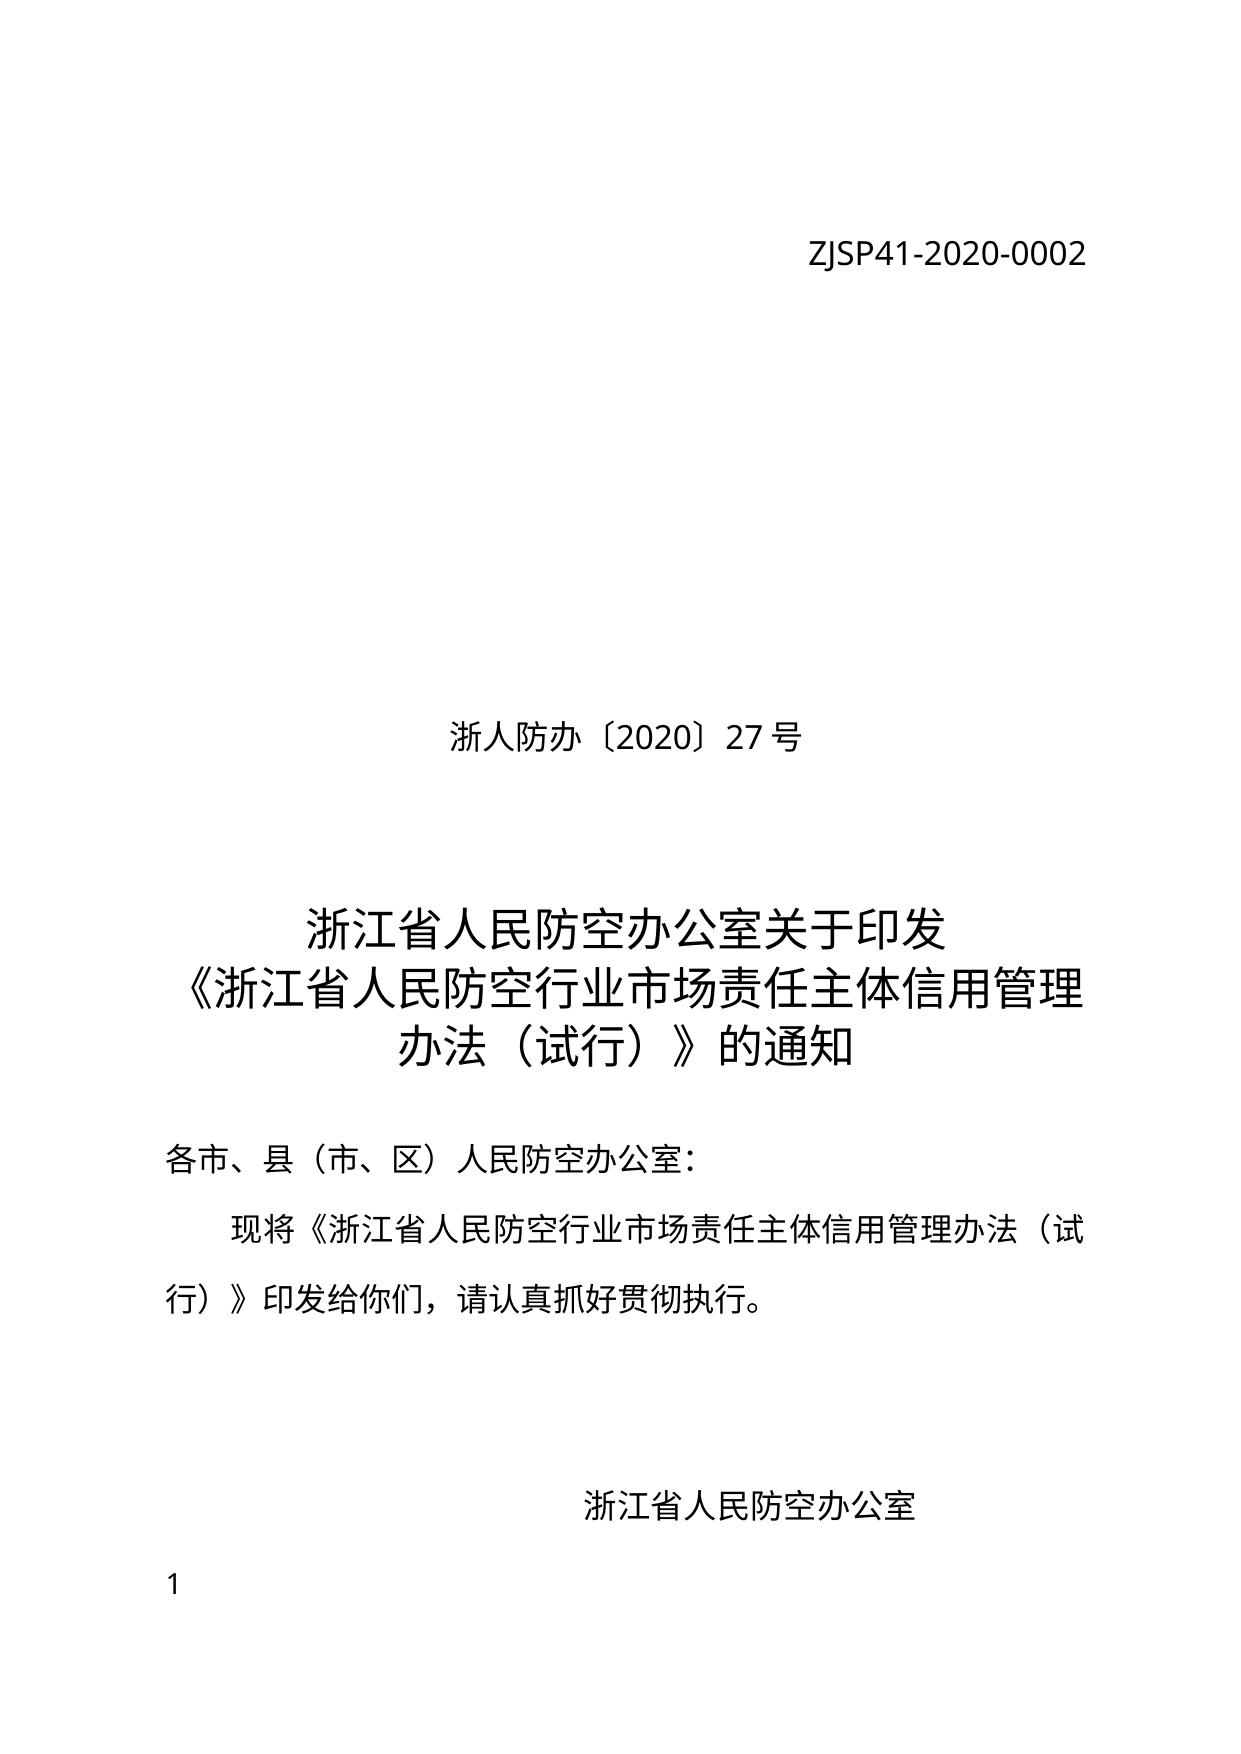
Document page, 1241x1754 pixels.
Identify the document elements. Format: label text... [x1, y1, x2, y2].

text 浙江省人民防空办公室 [165, 1480, 1087, 1528]
text 浙江省人民防空办公室关于印发 [165, 900, 1087, 958]
text 浙人防办〔2020〕27号 [165, 711, 1087, 759]
text ZJSP41-2020-0002 [165, 218, 1087, 277]
text 《浙江省人民防空行业市场责任主体信用管理办法（试行）》的通知 [165, 958, 1087, 1075]
text 现将《浙江省人民防空行业市场责任主体信用管理办法（试行）》印发给你们，请认真抓好贯彻执行。 [165, 1203, 1087, 1320]
text 各市、县（市、区）人民防空办公室： [165, 1133, 1087, 1180]
